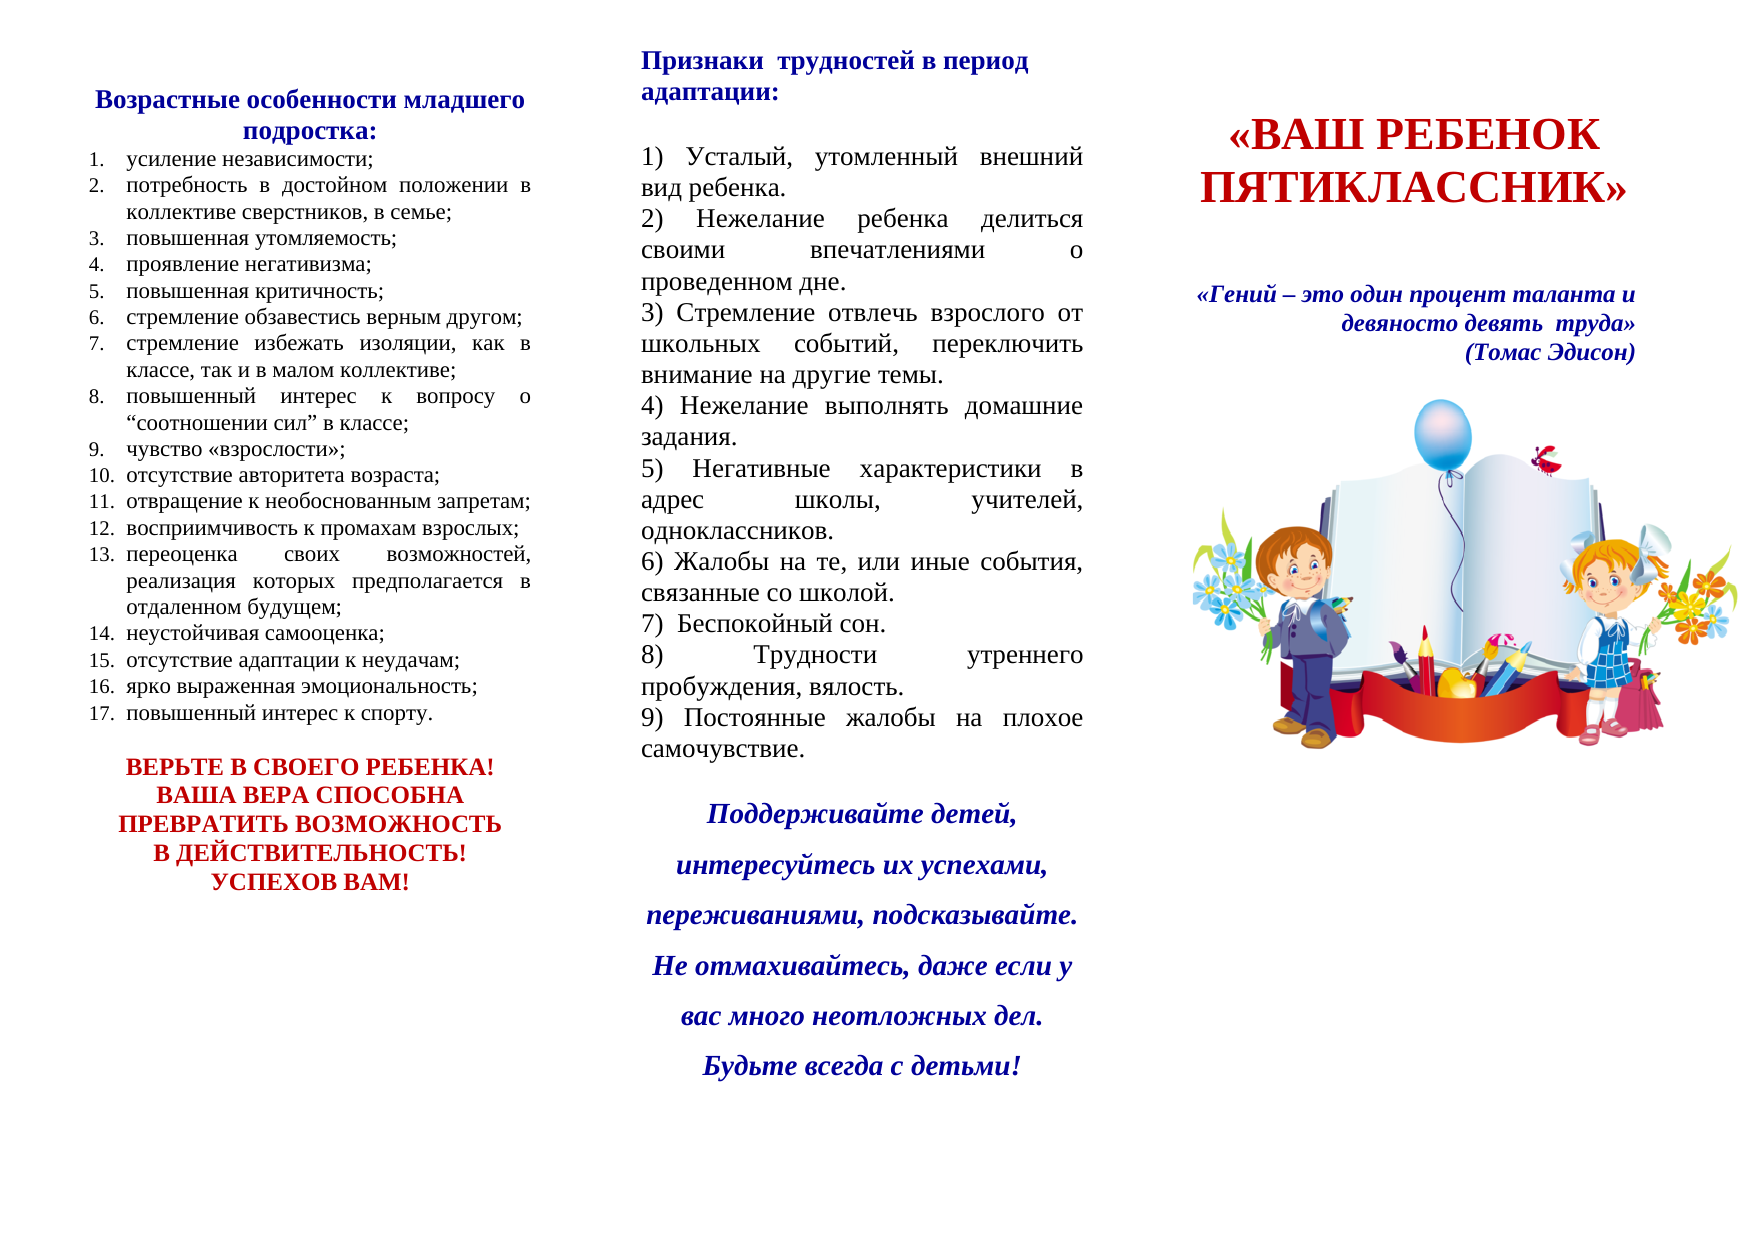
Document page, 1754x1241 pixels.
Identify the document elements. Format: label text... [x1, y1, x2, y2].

list отвращение к необоснованным запретам; [89, 488, 532, 514]
text 9) Постоянные жалобы на плохое самочувствие. [641, 701, 1084, 763]
list повышенный интерес к спорту. [89, 698, 532, 726]
text 3) Стремление отвлечь взрослого от школьных событий, переключить внимание на другие темы. [641, 296, 1084, 389]
list Признаки трудностей в период адаптации: [641, 44, 1084, 107]
text 4) Нежелание выполнять домашние задания. [641, 389, 1084, 452]
list ярко выраженная эмоциональность; [89, 672, 532, 698]
list повышенная утомляемость; [89, 224, 532, 250]
list отсутствие адаптации к неудачам; [89, 646, 532, 672]
list отсутствие авторитета возраста; [89, 461, 532, 488]
text (Томас Эдисон) [1193, 337, 1636, 365]
text 6) Жалобы на те, или иные события, связанные со школой. [641, 545, 1084, 607]
text 8) Трудности утреннего пробуждения, вялость. [641, 638, 1084, 701]
text В ДЕЙСТВИТЕЛЬНОСТЬ! УСПЕХОВ ВАМ! [89, 838, 532, 896]
list неустойчивая самооценка; [89, 619, 532, 646]
list повышенный интерес к вопросу о “соотношении сил” в классе; [89, 382, 532, 435]
list проявление негативизма; [89, 250, 532, 277]
text Поддерживайте детей, интересуйтесь их успехами, переживаниями, подсказывайте. Не отмахивайтесь, даже если у вас много неотложных дел. Будьте всегда с детьми! [641, 797, 1084, 1082]
text 1) Усталый, утомленный внешний вид ребенка. [641, 140, 1084, 202]
list переоценка своих возможностей, реализация которых предполагается в отдаленном будущем; [89, 540, 532, 619]
text 7) Беспокойный сон. [641, 607, 1084, 638]
list усиление независимости; [89, 145, 532, 171]
text «ВАШ РЕБЕНОК ПЯТИКЛАССНИК» [1193, 107, 1636, 212]
picture [1192, 398, 1738, 754]
list восприимчивость к промахам взрослых; [89, 514, 532, 540]
text ВЕРЬТЕ В СВОЕГО РЕБЕНКА! [89, 752, 532, 781]
list стремление избежать изоляции, как в классе, так и в малом коллективе; [89, 329, 532, 382]
list стремление обзавестись верным другом; [89, 303, 532, 329]
text 2) Нежелание ребенка делиться своими впечатлениями о проведенном дне. [641, 202, 1084, 296]
text «Гений – это один процент таланта и девяносто девять труда» [1193, 279, 1636, 337]
text Возрастные особенности младшего подростка: [89, 83, 532, 145]
list повышенная критичность; [89, 277, 532, 303]
text 5) Негативные характеристики в адрес школы, учителей, одноклассников. [641, 452, 1084, 545]
list потребность в достойном положении в коллективе сверстников, в семье; [89, 171, 532, 224]
text ВАША ВЕРА СПОСОБНА ПРЕВРАТИТЬ ВОЗМОЖНОСТЬ [89, 781, 532, 838]
list чувство «взрослости»; [89, 435, 532, 461]
